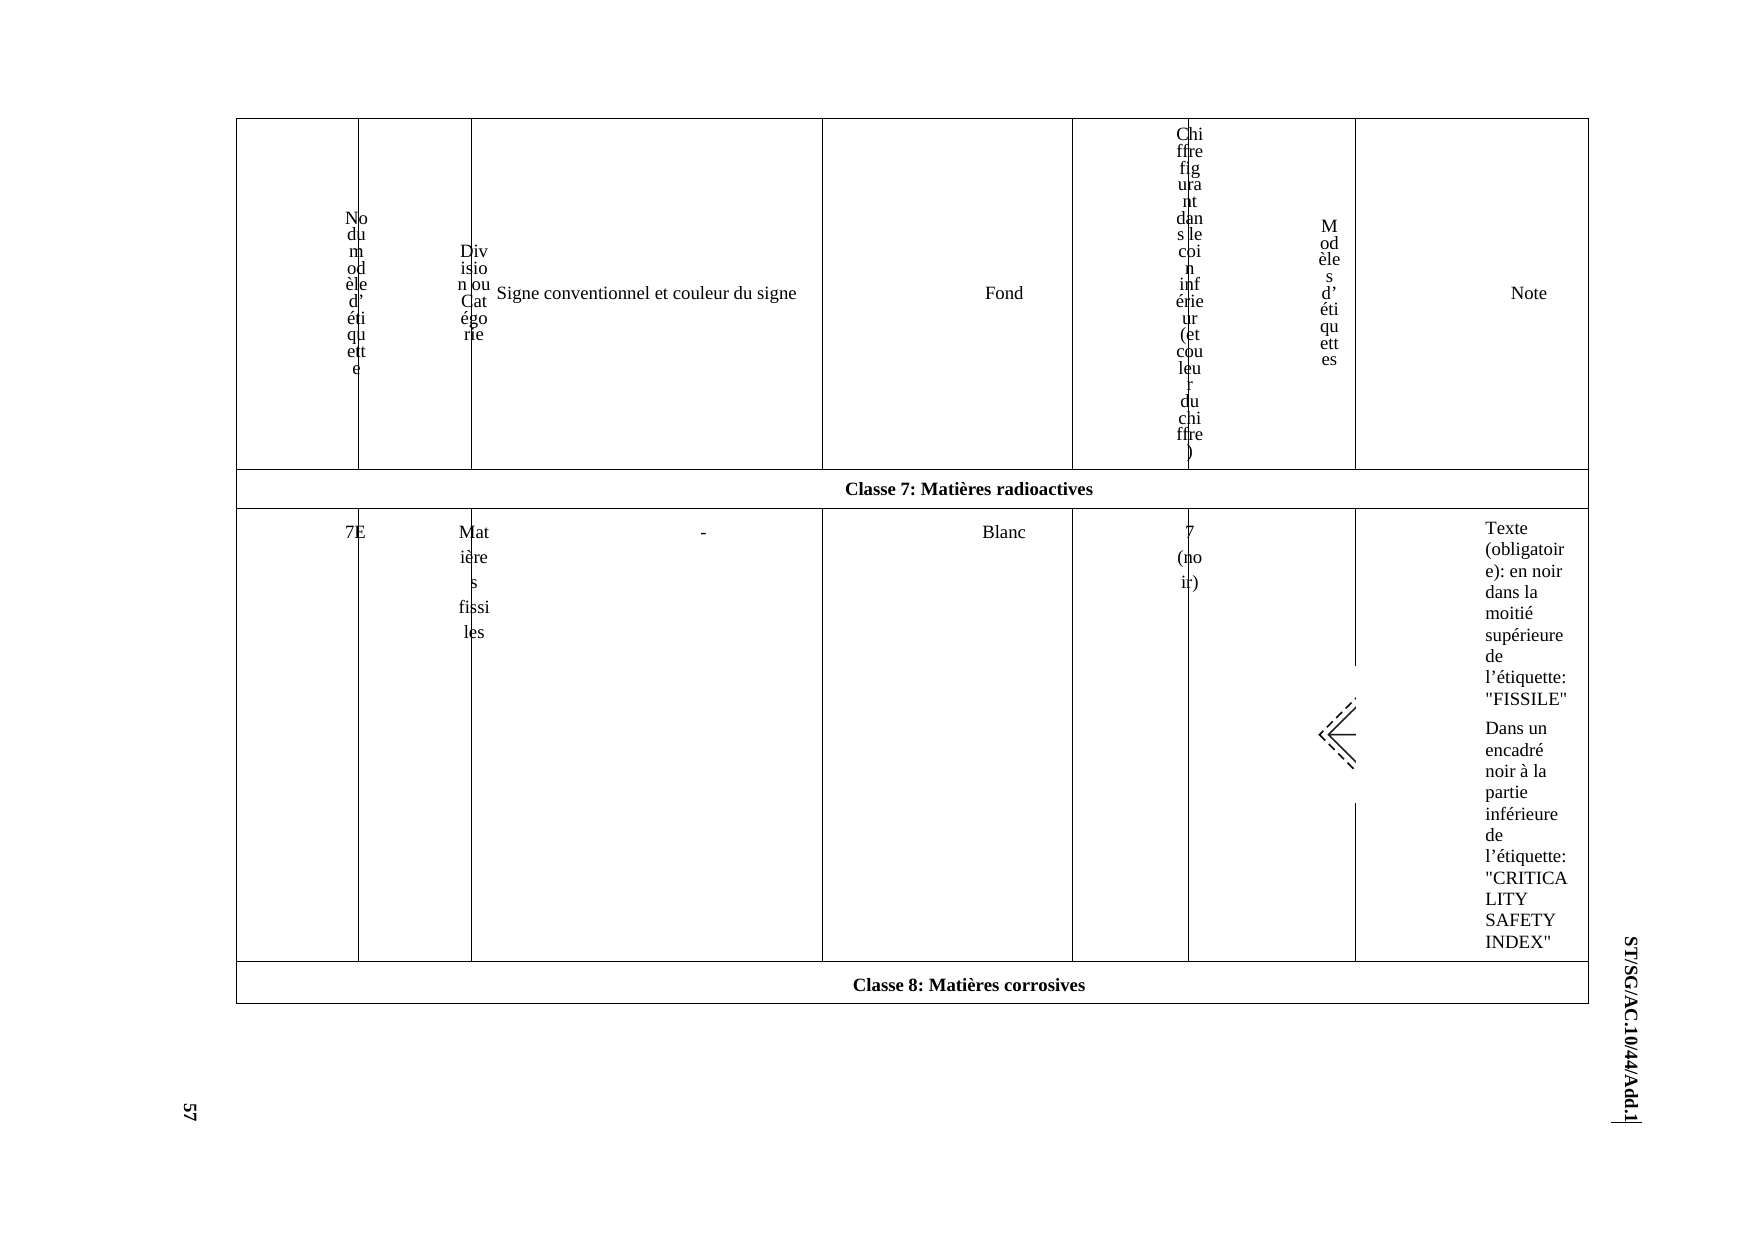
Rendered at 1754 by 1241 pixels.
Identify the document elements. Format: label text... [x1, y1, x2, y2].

table_cell 7E [237, 509, 358, 961]
table_header No du modèle d’étiquette [237, 119, 358, 469]
table_cell 7 (noir) [1073, 509, 1188, 961]
table_header Chiffre figurant dans le coin inférieur (et couleur du chiffre) [1073, 119, 1188, 469]
picture [1318, 666, 1356, 803]
table_header Fond [823, 119, 1072, 469]
table_cell Classe 8: Matières corrosives [237, 962, 1588, 1003]
table_cell Texte (obligatoire): en noir dans la moitié supérieure de l’étiquette: "FISSILE" Dans un encadré noir à la partie inférieure de l’étiquette: "CRITICALITY SAFETY INDEX" [1356, 509, 1588, 961]
table_cell Classe 7: Matières radioactives [237, 470, 1588, 508]
table_cell [1189, 509, 1355, 961]
table_cell Blanc [823, 509, 1072, 961]
table_header Signe conventionnel et couleur du signe [472, 119, 822, 469]
table_header Note [1356, 119, 1588, 469]
table_cell Matières fissiles [359, 509, 471, 961]
table_cell - [472, 509, 822, 961]
table_header Modèles d’étiquettes [1189, 119, 1355, 469]
table_header Division ou Catégorie [359, 119, 471, 469]
